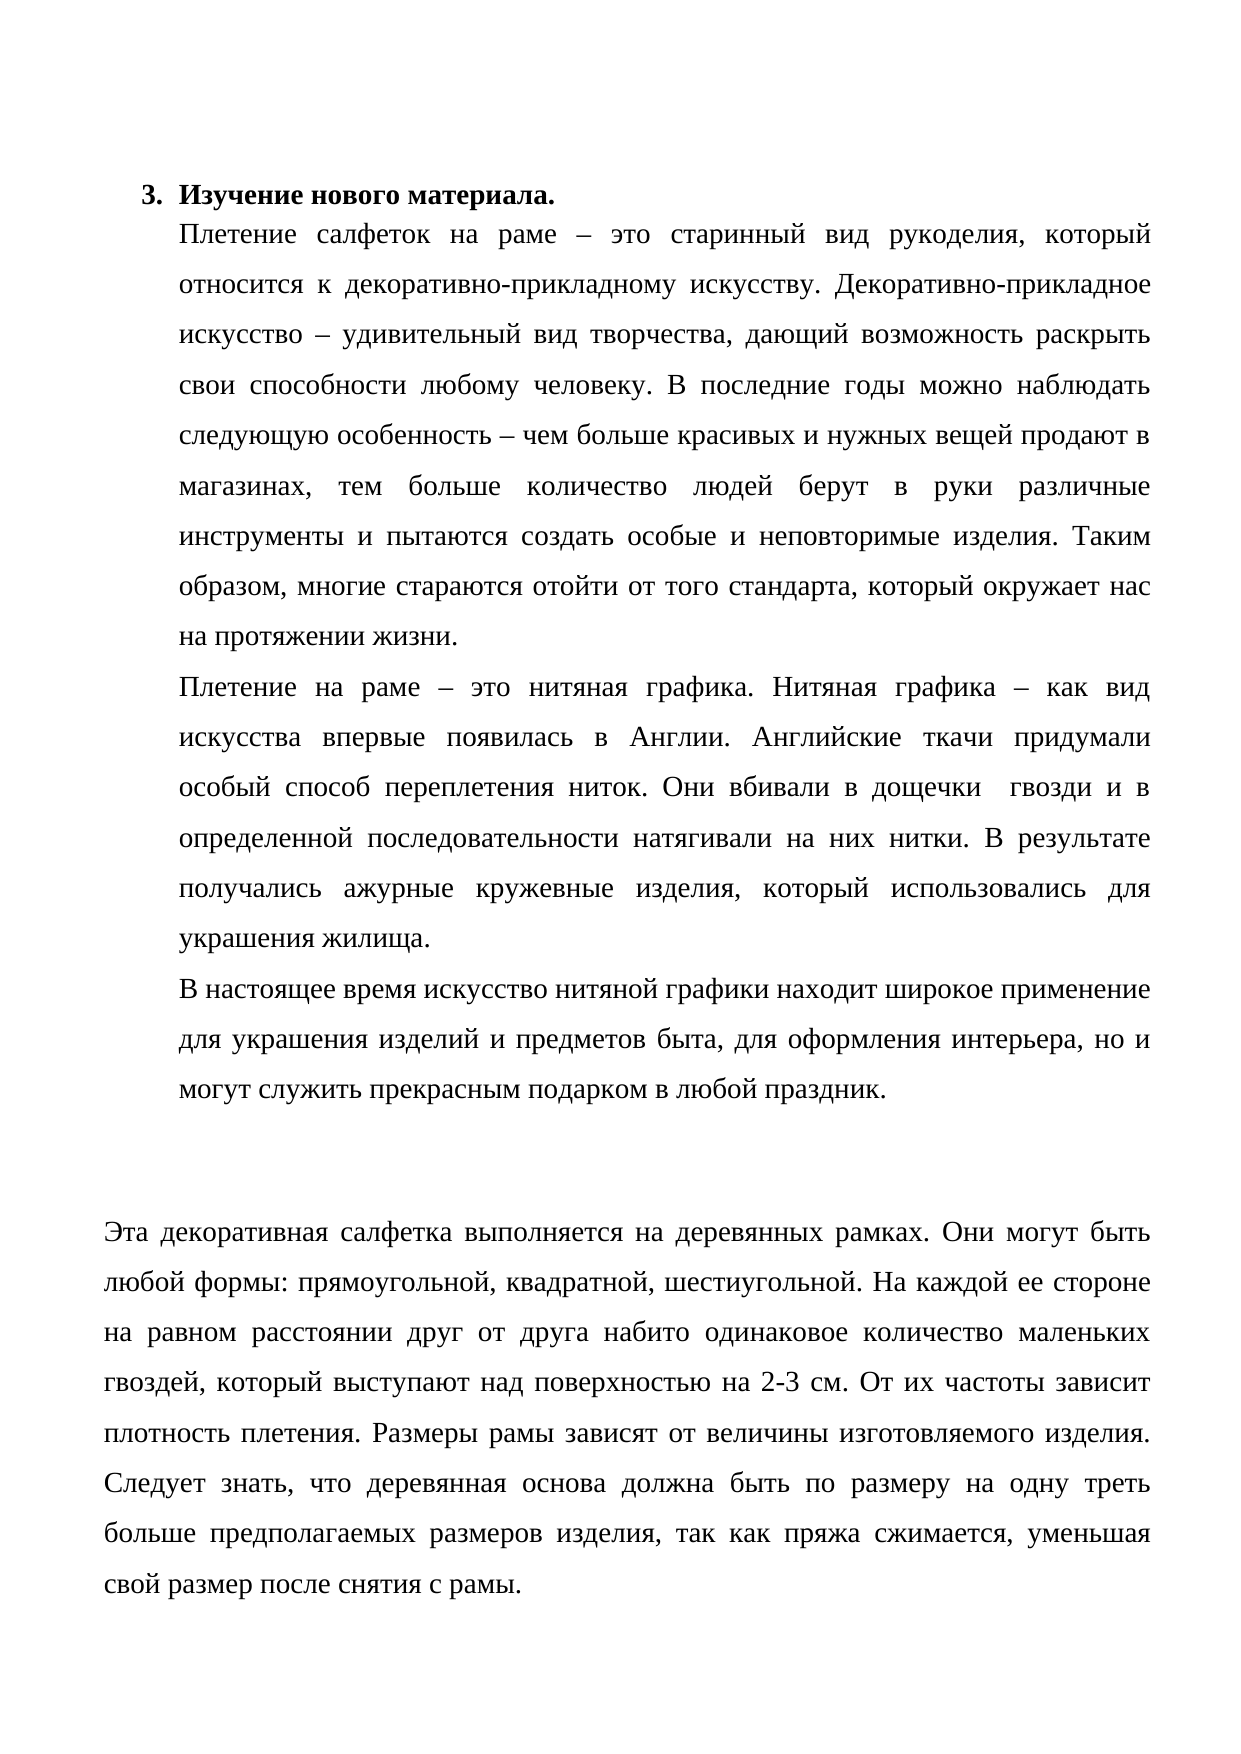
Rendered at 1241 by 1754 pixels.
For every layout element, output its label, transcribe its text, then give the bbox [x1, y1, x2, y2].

list Плетение на раме – это нитяная графика. Нитяная графика – как вид искусства впервые появилась в Англии. Английские ткачи придумали особый способ переплетения ниток. Они вбивали в дощечки гвозди и в определенной последовательности натягивали на них нитки. В результате получались ажурные кружевные изделия, который использовались для украшения жилища. [178, 669, 1152, 954]
list Изучение нового материала. [141, 177, 1152, 211]
text Эта декоративная салфетка выполняется на деревянных рамках. Они могут быть любой формы: прямоугольной, квадратной, шестиугольной. На каждой ее стороне на равном расстоянии друг от друга набито одинаковое количество маленьких гвоздей, который выступают над поверхностью на 2-3 см. От их частоты зависит плотность плетения. Размеры рамы зависят от величины изготовляемого изделия. Следует знать, что деревянная основа должна быть по размеру на одну треть больше предполагаемых размеров изделия, так как пряжа сжимается, уменьшая свой размер после снятия с рамы. [103, 1214, 1152, 1599]
list В настоящее время искусство нитяной графики находит широкое применение для украшения изделий и предметов быта, для оформления интерьера, но и могут служить прекрасным подарком в любой праздник. [178, 971, 1152, 1105]
list Плетение салфеток на раме – это старинный вид рукоделия, который относится к декоративно-прикладному искусству. Декоративно-прикладное искусство – удивительный вид творчества, дающий возможность раскрыть свои способности любому человеку. В последние годы можно наблюдать следующую особенность – чем больше красивых и нужных вещей продают в магазинах, тем больше количество людей берут в руки различные инструменты и пытаются создать особые и неповторимые изделия. Таким образом, многие стараются отойти от того стандарта, который окружает нас на протяжении жизни. [178, 216, 1152, 652]
